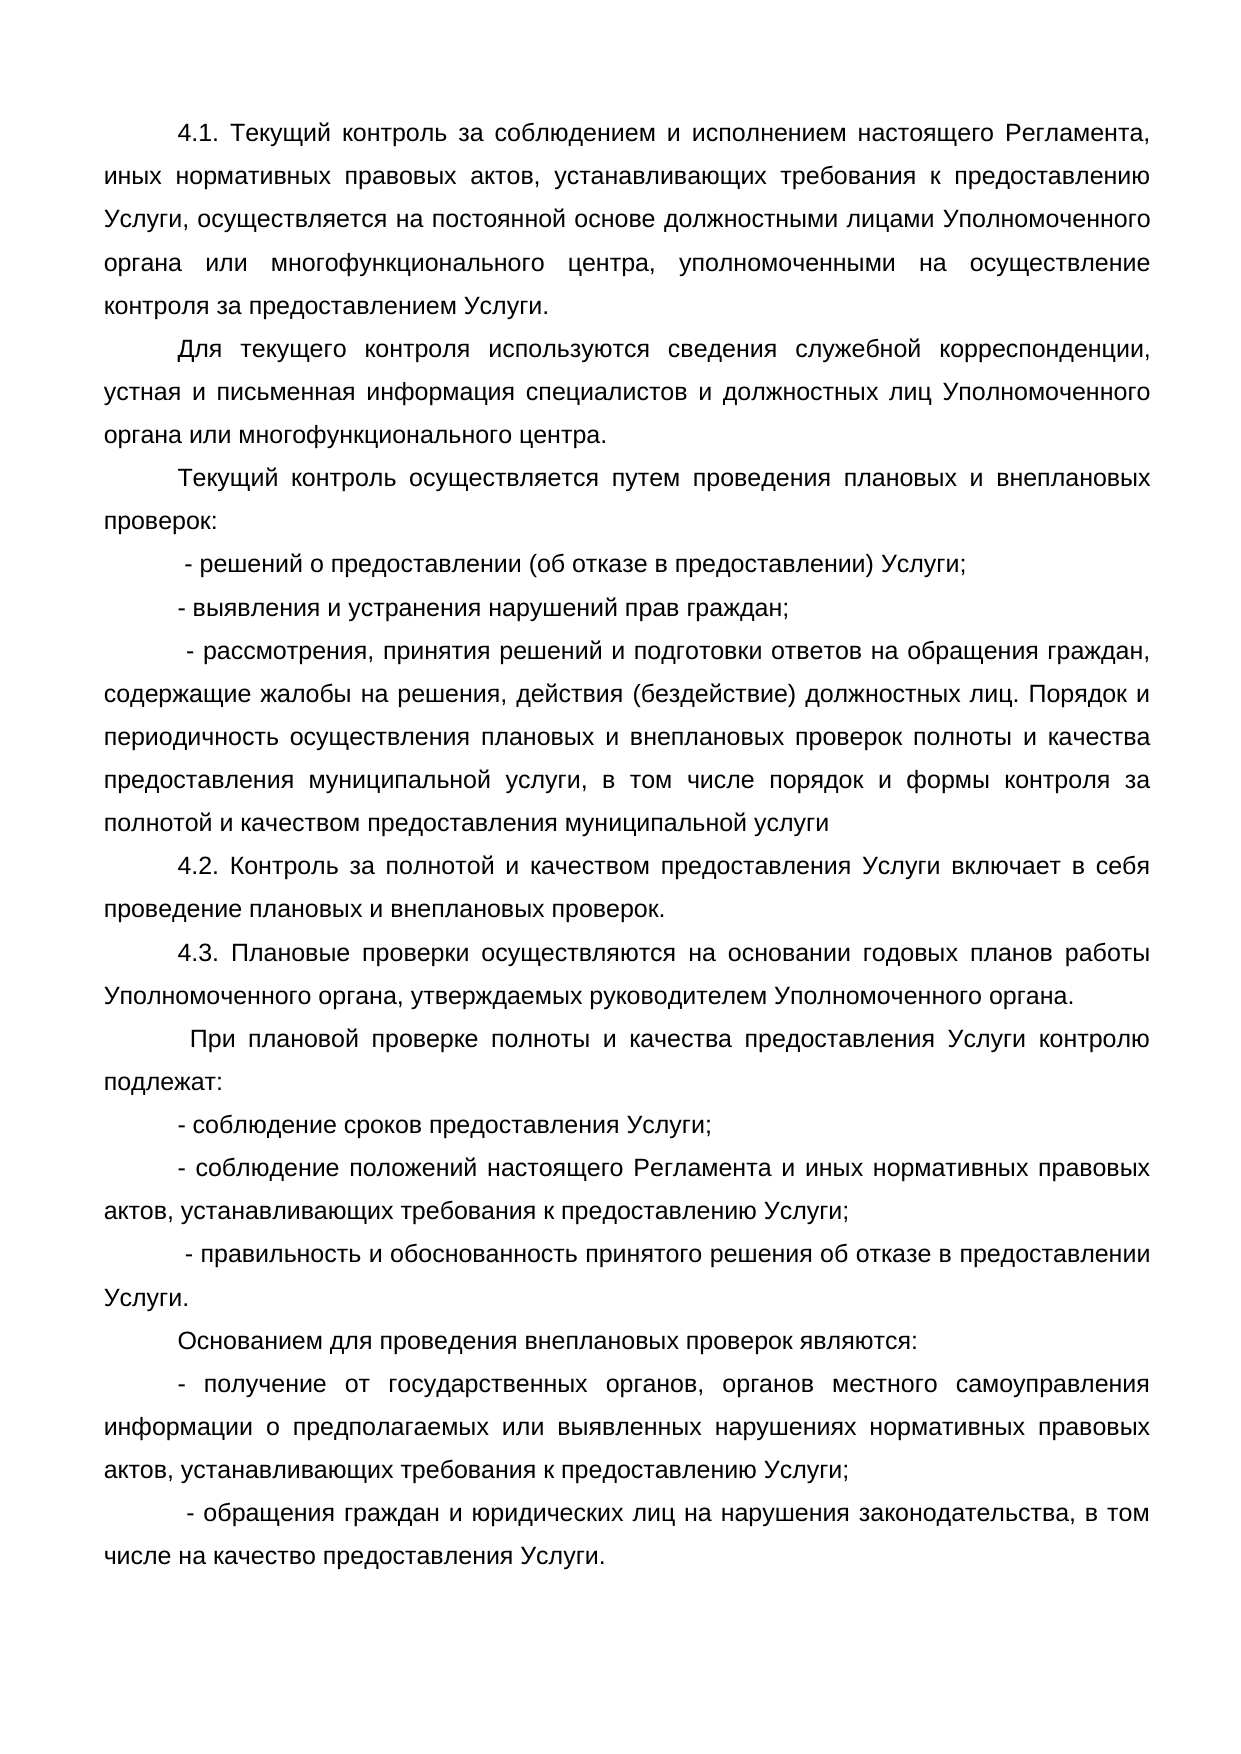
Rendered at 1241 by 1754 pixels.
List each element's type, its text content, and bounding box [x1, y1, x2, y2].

text Основанием для проведения внеплановых проверок являются: [103, 1326, 1152, 1354]
text - рассмотрения, принятия решений и подготовки ответов на обращения граждан, содержащие жалобы на решения, действия (бездействие) должностных лиц. Порядок и периодичность осуществления плановых и внеплановых проверок полноты и качества предоставления муниципальной услуги, в том числе порядок и формы контроля за полнотой и качеством предоставления муниципальной услуги [103, 636, 1152, 837]
text 4.1. Текущий контроль за соблюдением и исполнением настоящего Регламента, иных нормативных правовых актов, устанавливающих требования к предоставлению Услуги, осуществляется на постоянной основе должностными лицами Уполномоченного органа или многофункционального центра, уполномоченными на осуществление контроля за предоставлением Услуги. [103, 118, 1152, 319]
text - обращения граждан и юридических лиц на нарушения законодательства, в том числе на качество предоставления Услуги. [103, 1498, 1152, 1570]
text При плановой проверке полноты и качества предоставления Услуги контролю подлежат: [103, 1024, 1152, 1096]
text - решений о предоставлении (об отказе в предоставлении) Услуги; [103, 549, 1152, 578]
text Текущий контроль осуществляется путем проведения плановых и внеплановых проверок: [103, 463, 1152, 535]
text 4.3. Плановые проверки осуществляются на основании годовых планов работы Уполномоченного органа, утверждаемых руководителем Уполномоченного органа. [103, 937, 1152, 1009]
text - соблюдение положений настоящего Регламента и иных нормативных правовых актов, устанавливающих требования к предоставлению Услуги; [103, 1153, 1152, 1225]
text - получение от государственных органов, органов местного самоуправления информации о предполагаемых или выявленных нарушениях нормативных правовых актов, устанавливающих требования к предоставлению Услуги; [103, 1369, 1152, 1484]
text - выявления и устранения нарушений прав граждан; [103, 592, 1152, 621]
text Для текущего контроля используются сведения служебной корреспонденции, устная и письменная информация специалистов и должностных лиц Уполномоченного органа или многофункционального центра. [103, 334, 1152, 449]
text - соблюдение сроков предоставления Услуги; [103, 1110, 1152, 1139]
text 4.2. Контроль за полнотой и качеством предоставления Услуги включает в себя проведение плановых и внеплановых проверок. [103, 851, 1152, 923]
text - правильность и обоснованность принятого решения об отказе в предоставлении Услуги. [103, 1239, 1152, 1311]
